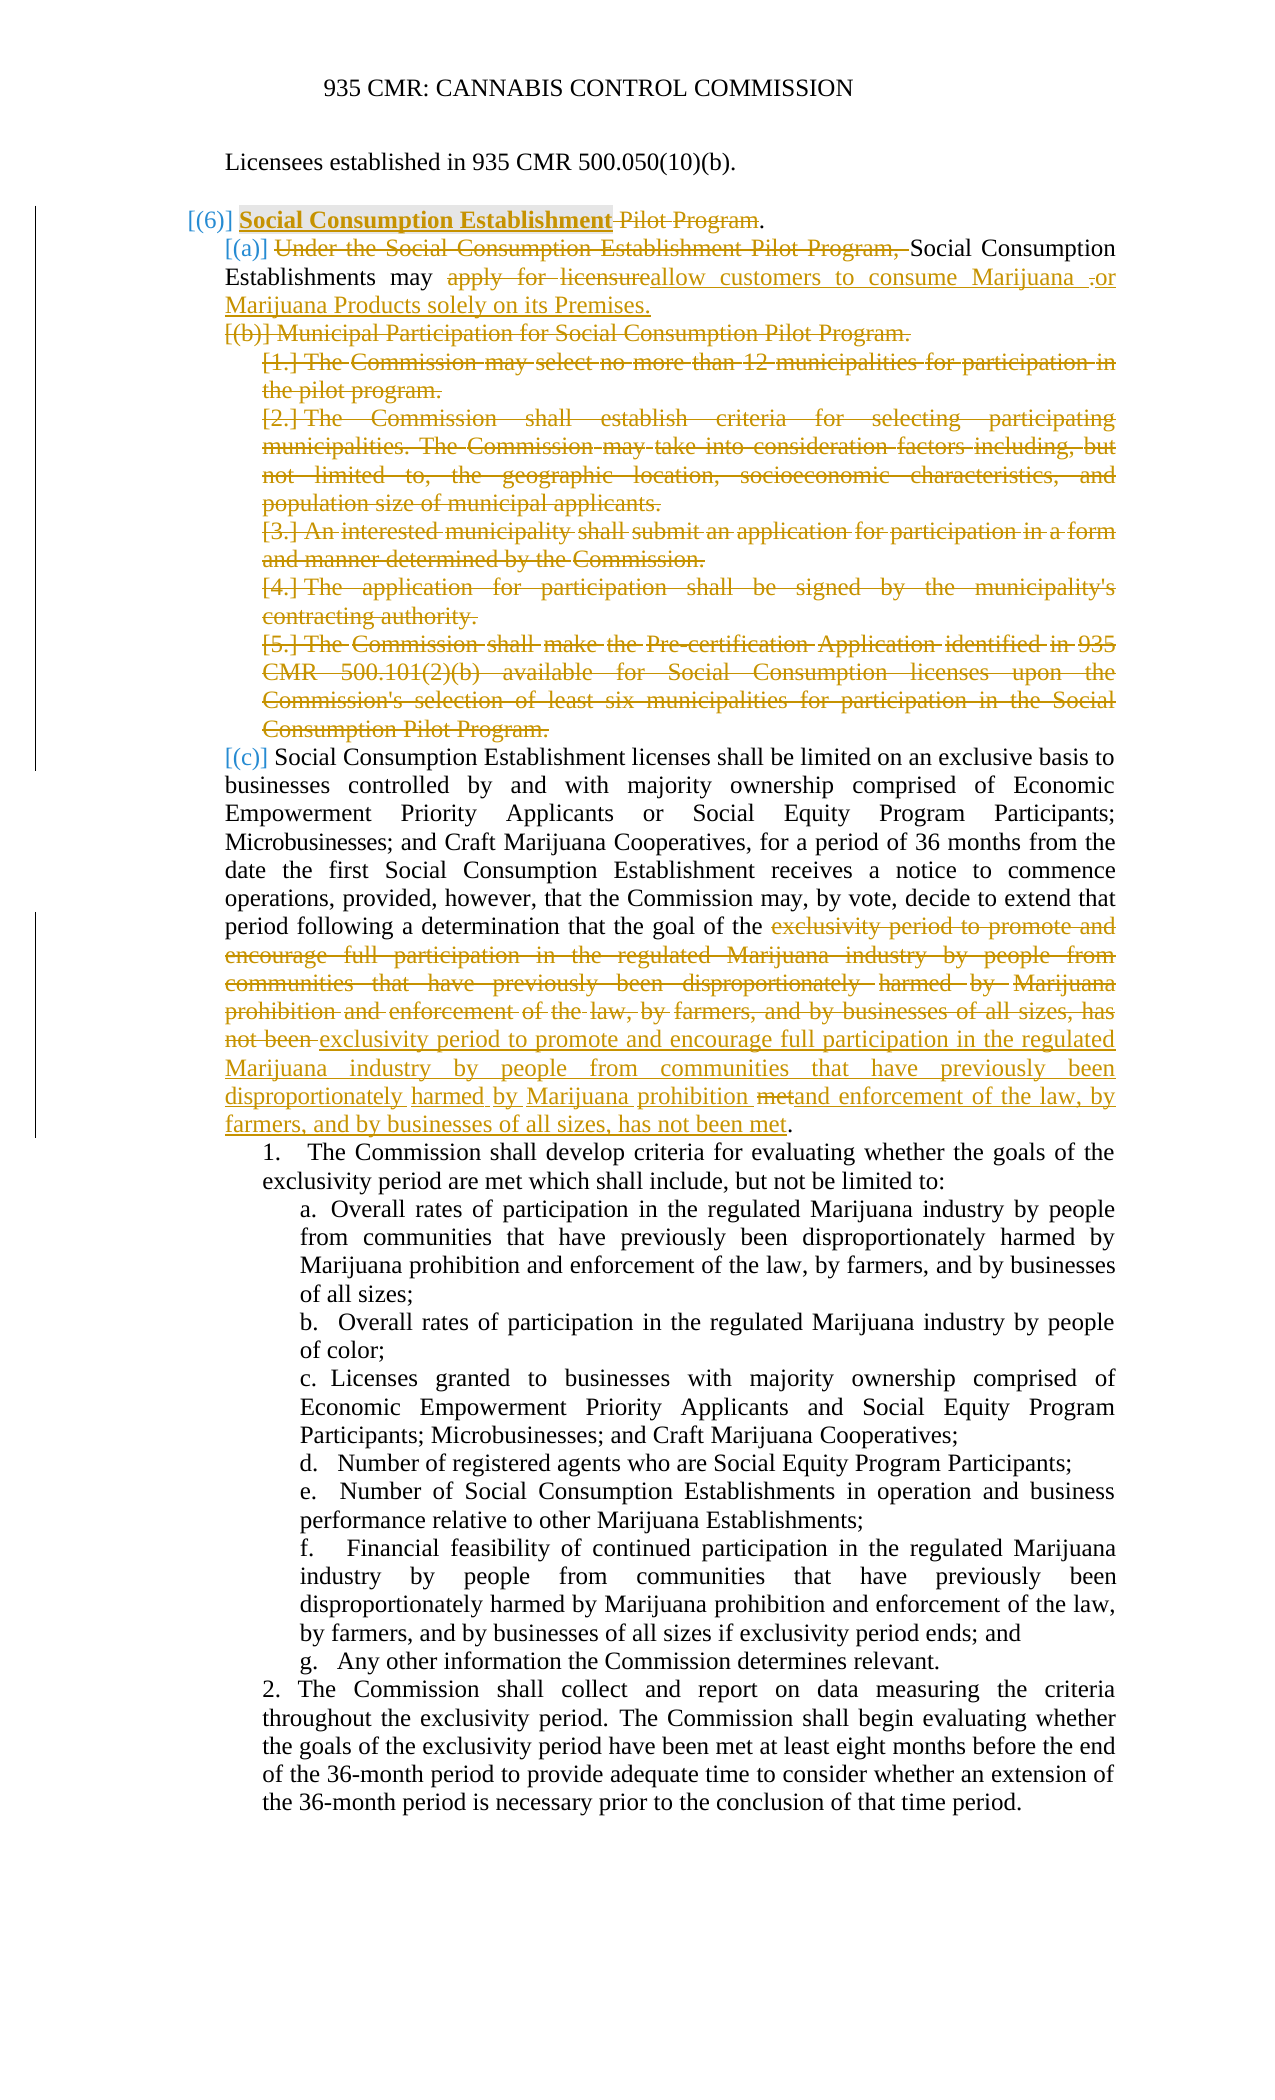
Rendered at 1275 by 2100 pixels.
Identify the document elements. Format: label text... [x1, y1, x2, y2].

list Any other information the Commission determines relevant. [299, 1646, 1137, 1675]
list Social Consumption Establishments may [224, 234, 1116, 319]
list Financial feasibility of continued participation in the regulated Marijuana industry by people from communities that have previously been disproportionately harmed by Marijuana prohibition and enforcement of the law, by farmers, and by businesses of all sizes if exclusivity period ends; and [299, 1534, 1117, 1646]
list The Commission shall collect and report on data measuring the criteria throughout the exclusivity period. The Commission shall begin evaluating whether the goals of the exclusivity period have been met at least eight months before the end of the 36-month period to provide adequate time to consider whether an extension of the 36-month period is necessary prior to the conclusion of that time period. [262, 1675, 1116, 1816]
list Social Consumption Establishment licenses shall be limited on an exclusive basis to businesses controlled by and with majority ownership comprised of Economic Empowerment Priority Applicants or Social Equity Program Participants; Microbusinesses; and Craft Marijuana Cooperatives, for a period of 36 months from the date the first Social Consumption Establishment receives a notice to commence operations, provided, however, that the Commission may, by vote, decide to extend that period following a determination that the goal of the . [224, 956, 1116, 1078]
list Social Consumption Establishment. [613, 206, 1137, 234]
list Overall rates of participation in the regulated Marijuana industry by people of color; [299, 1308, 1116, 1364]
list Social Consumption Establishment licenses shall be limited on an exclusive basis to businesses controlled by and with majority ownership comprised of Economic Empowerment Priority Applicants or Social Equity Program Participants; Microbusinesses; and Craft Marijuana Cooperatives, for a period of 36 months from the date the first Social Consumption Establishment receives a notice to commence operations, provided, however, that the Commission may, by vote, decide to extend that period following a determination that the goal of the . [224, 743, 1116, 955]
list Licenses granted to businesses with majority ownership comprised of Economic Empowerment Priority Applicants and Social Equity Program Participants; Microbusinesses; and Craft Marijuana Cooperatives; [299, 1364, 1116, 1449]
list The Commission shall develop criteria for evaluating whether the goals of the exclusivity period are met which shall include, but not be limited to: [262, 1138, 1116, 1194]
list Overall rates of participation in the regulated Marijuana industry by people from communities that have previously been disproportionately harmed by Marijuana prohibition and enforcement of the law, by farmers, and by businesses of all sizes; [299, 1195, 1116, 1307]
list Number of Social Consumption Establishments in operation and business performance relative to other Marijuana Establishments; [299, 1477, 1116, 1534]
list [224, 148, 1117, 176]
list Number of registered agents who are Social Equity Program Participants; [299, 1449, 1137, 1477]
list Social Consumption Establishment licenses shall be limited on an exclusive basis to businesses controlled by and with majority ownership comprised of Economic Empowerment Priority Applicants or Social Equity Program Participants; Microbusinesses; and Craft Marijuana Cooperatives, for a period of 36 months from the date the first Social Consumption Establishment receives a notice to commence operations, provided, however, that the Commission may, by vote, decide to extend that period following a determination that the goal of the . [224, 1079, 1116, 1138]
